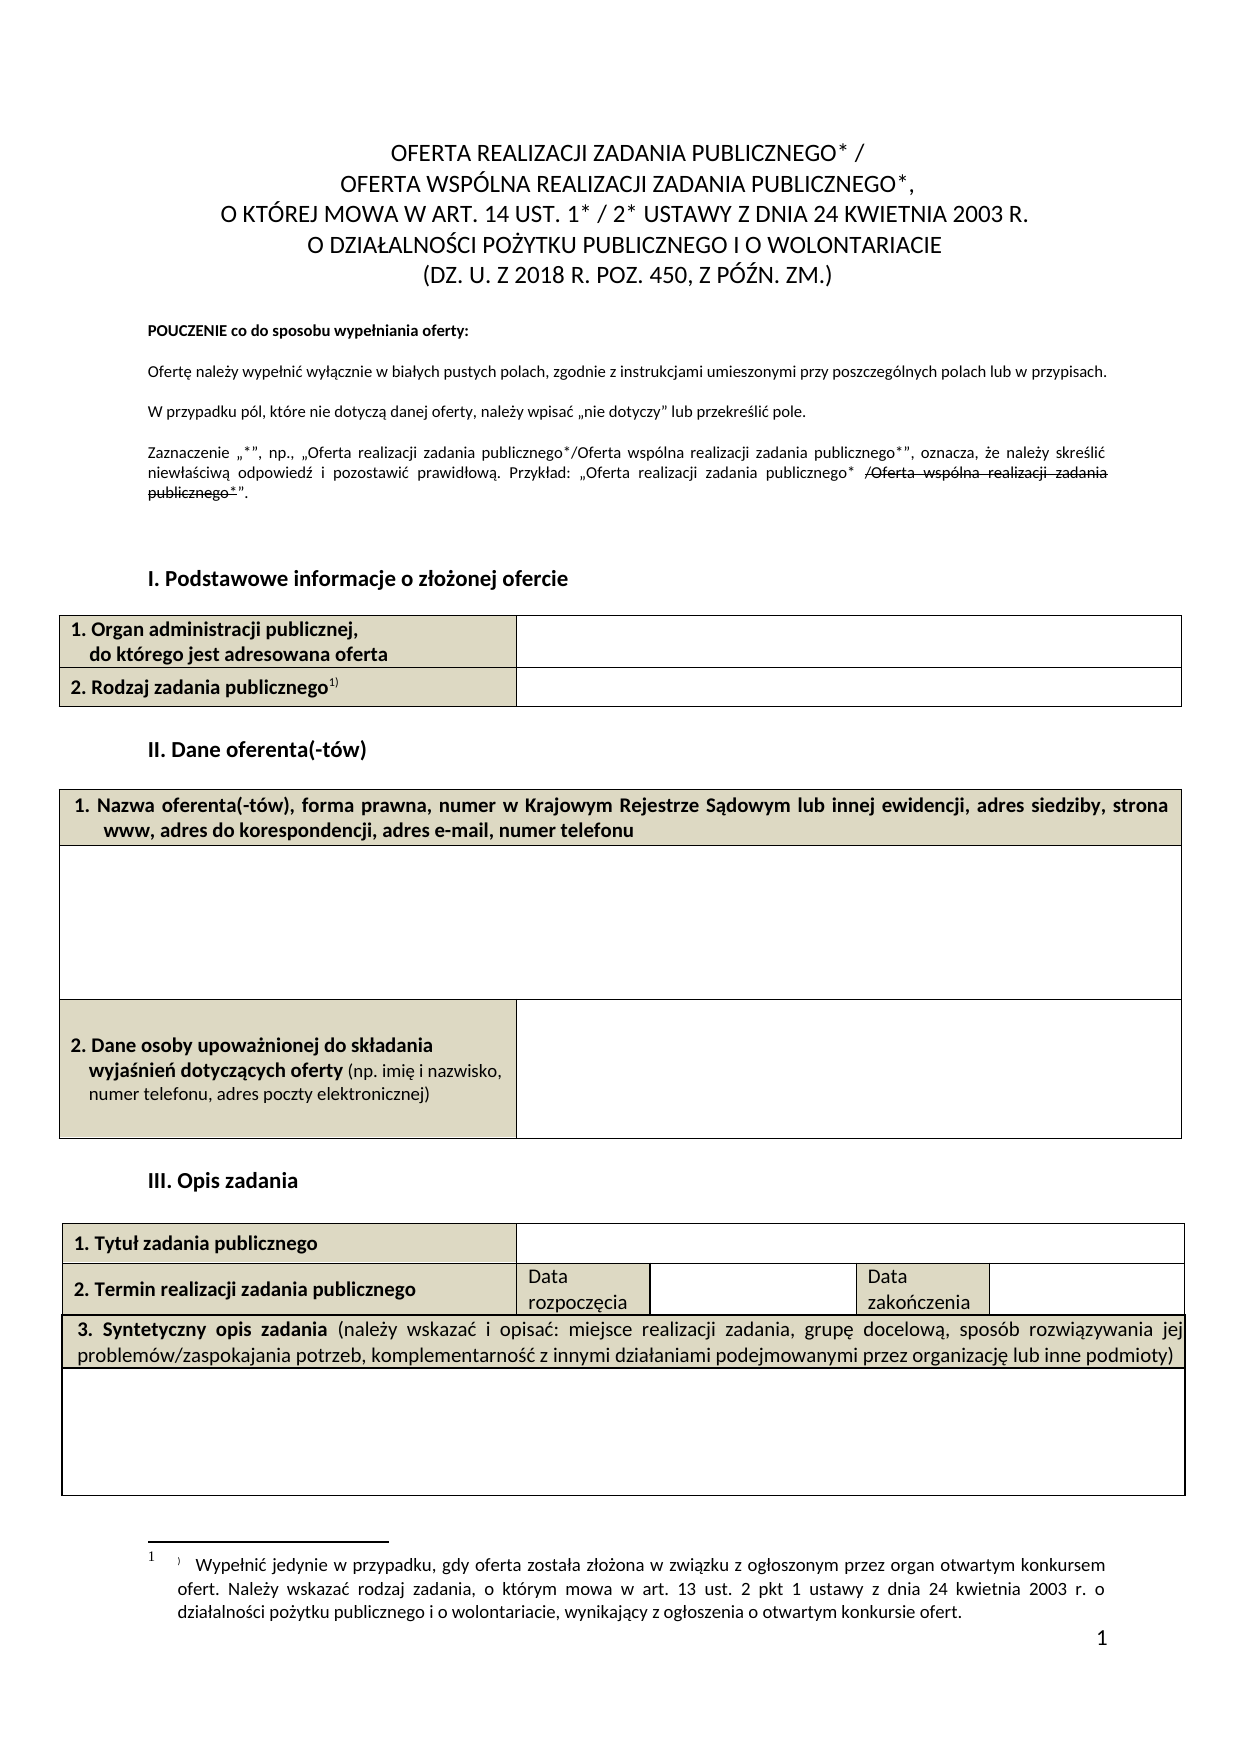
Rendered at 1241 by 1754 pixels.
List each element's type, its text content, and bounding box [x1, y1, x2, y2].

table_cell [63, 1369, 1184, 1494]
table_header [517, 616, 1181, 667]
table_cell Data rozpoczęcia [517, 1264, 649, 1314]
table_cell [651, 1264, 856, 1314]
text OFERTA REALIZACJI ZADANIA PUBLICZNEGO* / [148, 137, 1107, 168]
table_cell 2. Termin realizacji zadania publicznego [63, 1264, 516, 1314]
table_header 1. Tytuł zadania publicznego [63, 1224, 516, 1262]
text Ofertę należy wypełnić wyłącznie w białych pustych polach, zgodnie z instrukcjami umieszonymi przy poszczególnych polach lub w przypisach. [148, 361, 1107, 381]
table_cell 2. Rodzaj zadania publicznego) [60, 668, 516, 706]
table_header 1. Organ administracji publicznej, do którego jest adresowana oferta [60, 616, 516, 667]
text Zaznaczenie „*”, np., „Oferta realizacji zadania publicznego*/Oferta wspólna realizacji zadania publicznego*”, oznacza, że należy skreślić niewłaściwą odpowiedź i pozostawić prawidłową. Przykład: „Oferta realizacji zadania publicznego* /Oferta wspólna realizacji zadania publicznego*”. [148, 442, 1107, 503]
table_cell Data zakończenia [857, 1264, 989, 1314]
table_cell [60, 846, 1181, 999]
text O KTÓREJ MOWA W ART. 14 UST. 1* / 2* USTAWY Z DNIA 24 KWIETNIA 2003 R. O DZIAŁALNOŚCI POŻYTKU PUBLICZNEGO I O WOLONTARIACIE (DZ. U. Z 2018 R. POZ. 450, Z PÓŹN. ZM.) [148, 198, 1107, 290]
table_header 1. Nazwa oferenta(-tów), forma prawna, numer w Krajowym Rejestrze Sądowym lub innej ewidencji, adres siedziby, strona www, adres do korespondencji, adres e-mail, numer telefonu [60, 790, 1181, 845]
table_cell 2. Dane osoby upoważnionej do składania wyjaśnień dotyczących oferty (np. imię i nazwisko, numer telefonu, adres poczty elektronicznej) [60, 1000, 516, 1137]
text II. Dane oferenta(-tów) [148, 735, 1107, 763]
text POUCZENIE co do sposobu wypełniania oferty: [148, 320, 1107, 341]
table_cell [517, 668, 1181, 706]
table_cell 3. Syntetyczny opis zadania (należy wskazać i opisać: miejsce realizacji zadania, grupę docelową, sposób rozwiązywania jej problemów/zaspokajania potrzeb, komplementarność z innymi działaniami podejmowanymi przez organizację lub inne podmioty) [63, 1316, 1184, 1367]
table_header [517, 1224, 1184, 1262]
table_cell [517, 1000, 1181, 1137]
text OFERTA WSPÓLNA REALIZACJI ZADANIA PUBLICZNEGO*, [148, 168, 1107, 198]
table_cell [990, 1264, 1184, 1314]
text I. Podstawowe informacje o złożonej ofercie [148, 564, 1107, 592]
text W przypadku pól, które nie dotyczą danej oferty, należy wpisać „nie dotyczy” lub przekreślić pole. [148, 402, 1107, 422]
text III. Opis zadania [148, 1166, 1107, 1194]
